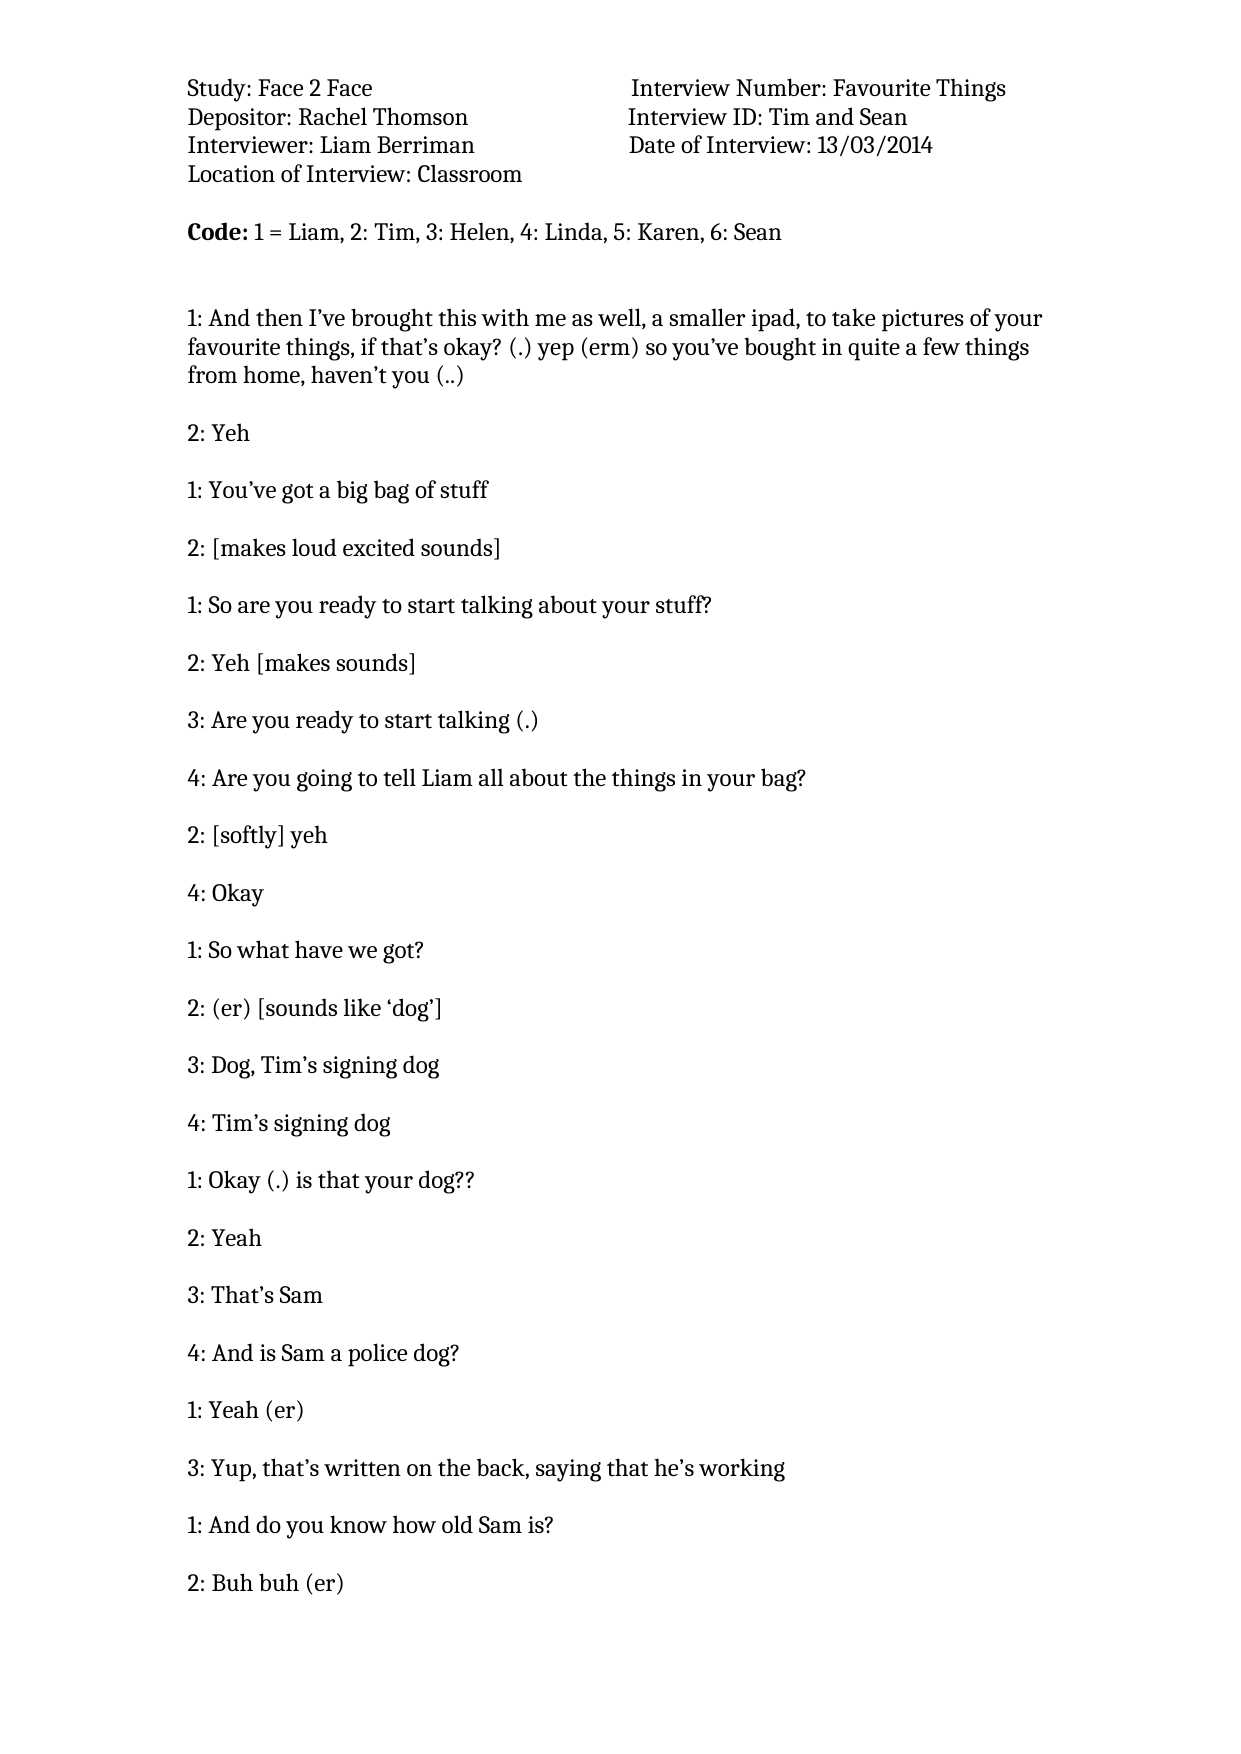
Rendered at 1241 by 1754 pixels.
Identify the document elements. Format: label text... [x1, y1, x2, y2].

text 3: Yup, that’s written on the back, saying that he’s working [187, 1454, 1053, 1482]
text 4: Tim’s signing dog [187, 1109, 1053, 1137]
text 2: [softly] yeh [187, 821, 1053, 850]
text 1: And do you know how old Sam is? [187, 1511, 1053, 1540]
text 1: Yeah (er) [187, 1396, 1053, 1425]
text 3: Are you ready to start talking (.) [187, 706, 1053, 735]
text 4: Are you going to tell Liam all about the things in your bag? [187, 764, 1053, 792]
text 2: Yeh [187, 419, 1053, 447]
text 1: Okay (.) is that your dog?? [187, 1166, 1053, 1195]
text 4: And is Sam a police dog? [187, 1339, 1053, 1367]
text 3: That’s Sam [187, 1281, 1053, 1310]
text 2: Yeah [187, 1224, 1053, 1252]
text 2: [makes loud excited sounds] [187, 534, 1053, 562]
text 1: You’ve got a big bag of stuff [187, 476, 1053, 505]
text 1: So what have we got? [187, 936, 1053, 965]
text 4: Okay [187, 879, 1053, 907]
text 1: And then I’ve brought this with me as well, a smaller ipad, to take pictures of your favourite things, if that’s okay? (.) yep (erm) so you’ve bought in quite a few things from home, haven’t you (..) [187, 304, 1053, 390]
text 2: Yeh [makes sounds] [187, 649, 1053, 677]
text 2: Buh buh (er) [187, 1569, 1053, 1597]
text 2: (er) [sounds like ‘dog’] [187, 994, 1053, 1022]
text 1: So are you ready to start talking about your stuff? [187, 591, 1053, 620]
text 3: Dog, Tim’s signing dog [187, 1051, 1053, 1080]
text Code: 1 = Liam, 2: Tim, 3: Helen, 4: Linda, 5: Karen, 6: Sean [187, 217, 1053, 246]
